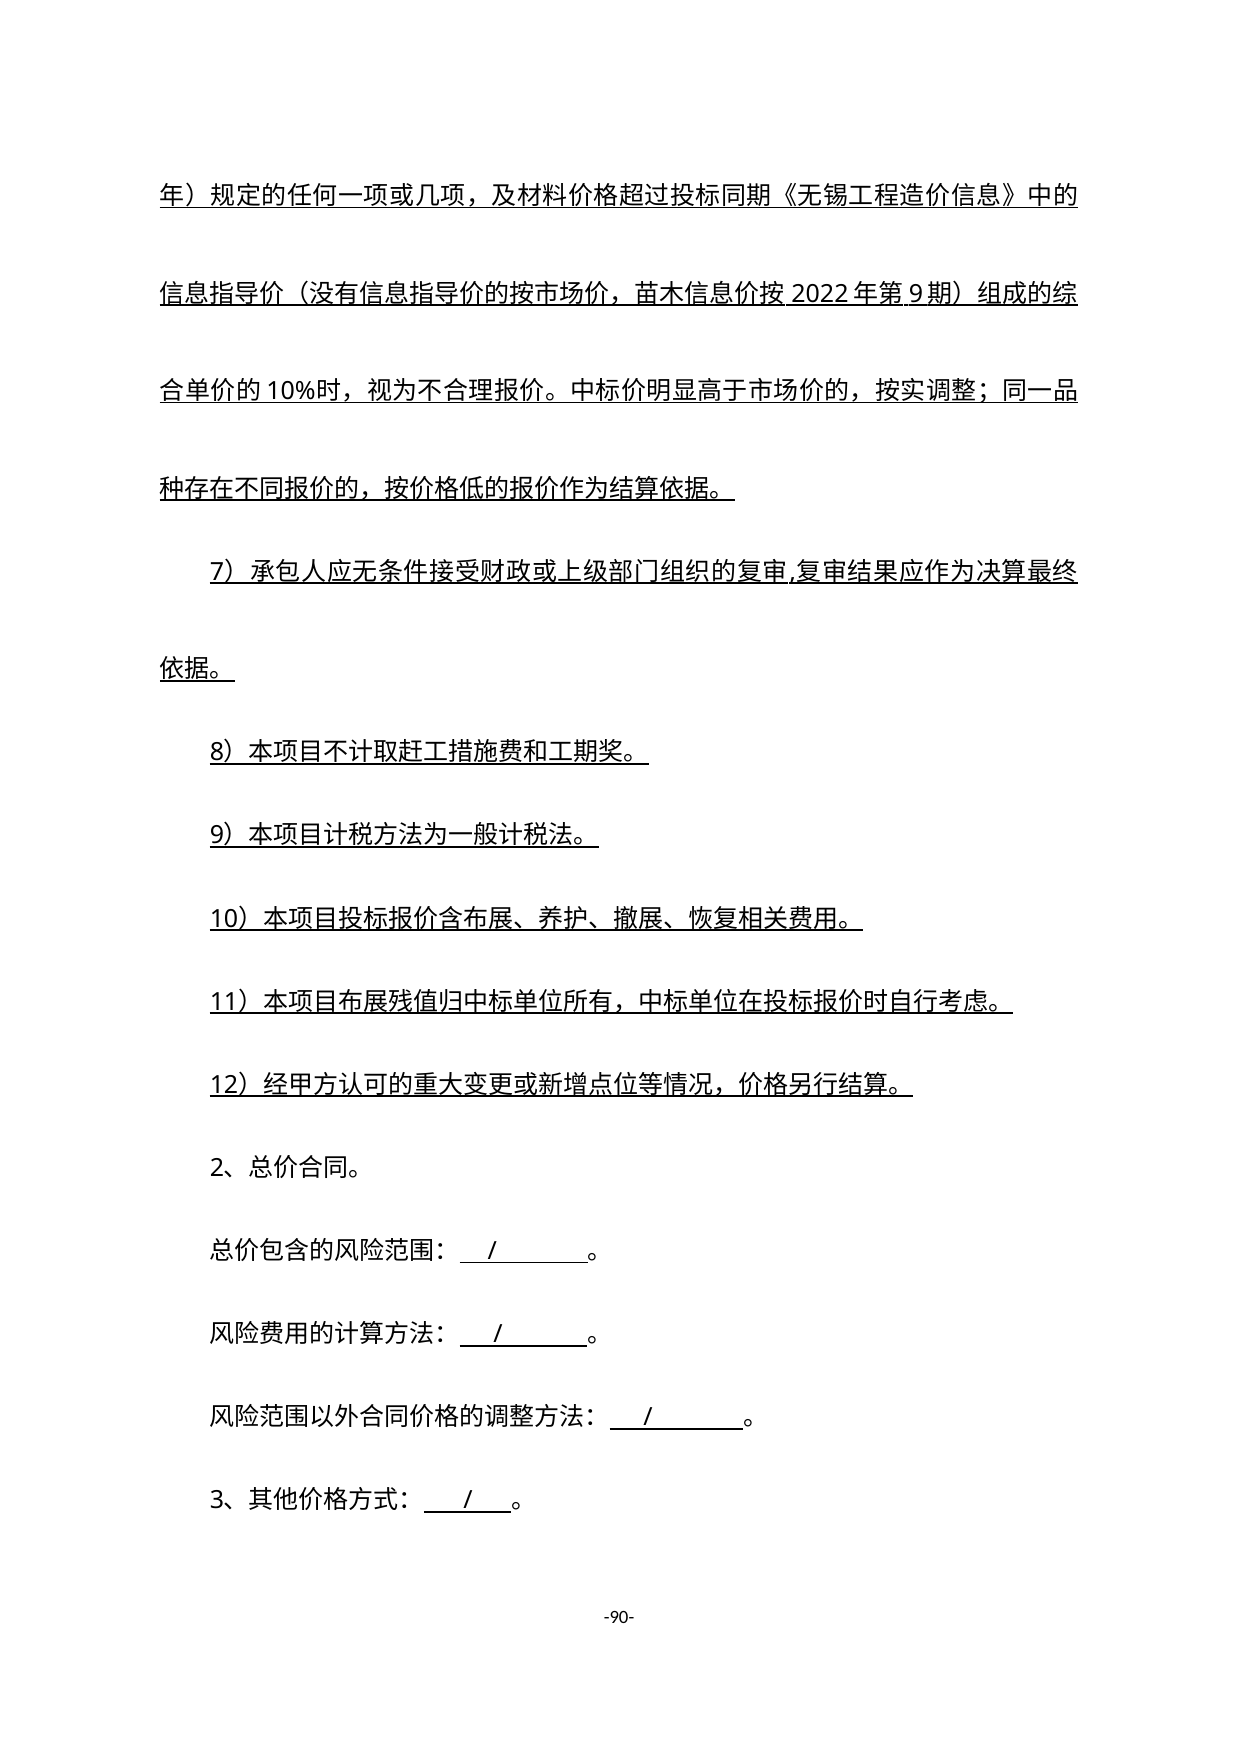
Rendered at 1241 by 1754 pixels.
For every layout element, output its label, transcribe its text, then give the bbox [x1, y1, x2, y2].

text 3、其他价格方式： / 。 [159, 1466, 1078, 1531]
text 12）经甲方认可的重大变更或新增点位等情况，价格另行结算。 [159, 1050, 1078, 1115]
text 风险范围以外合同价格的调整方法： / 。 [159, 1382, 1078, 1447]
text 总价包含的风险范围： / 。 [159, 1216, 1078, 1281]
text 9）本项目计税方法为一般计税法。 [159, 801, 1078, 866]
text 8）本项目不计取赶工措施费和工期奖。 [159, 717, 1078, 782]
text 2、总价合同。 [159, 1133, 1078, 1198]
text 11）本项目布展残值归中标单位所有，中标单位在投标报价时自行考虑。 [159, 967, 1078, 1032]
text 7）承包人应无条件接受财政或上级部门组织的复审,复审结果应作为决算最终依据。 [159, 537, 1078, 699]
text 风险费用的计算方法： / 。 [159, 1299, 1078, 1364]
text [159, 161, 1078, 207]
text 10）本项目投标报价含布展、养护、撤展、恢复相关费用。 [159, 884, 1078, 949]
